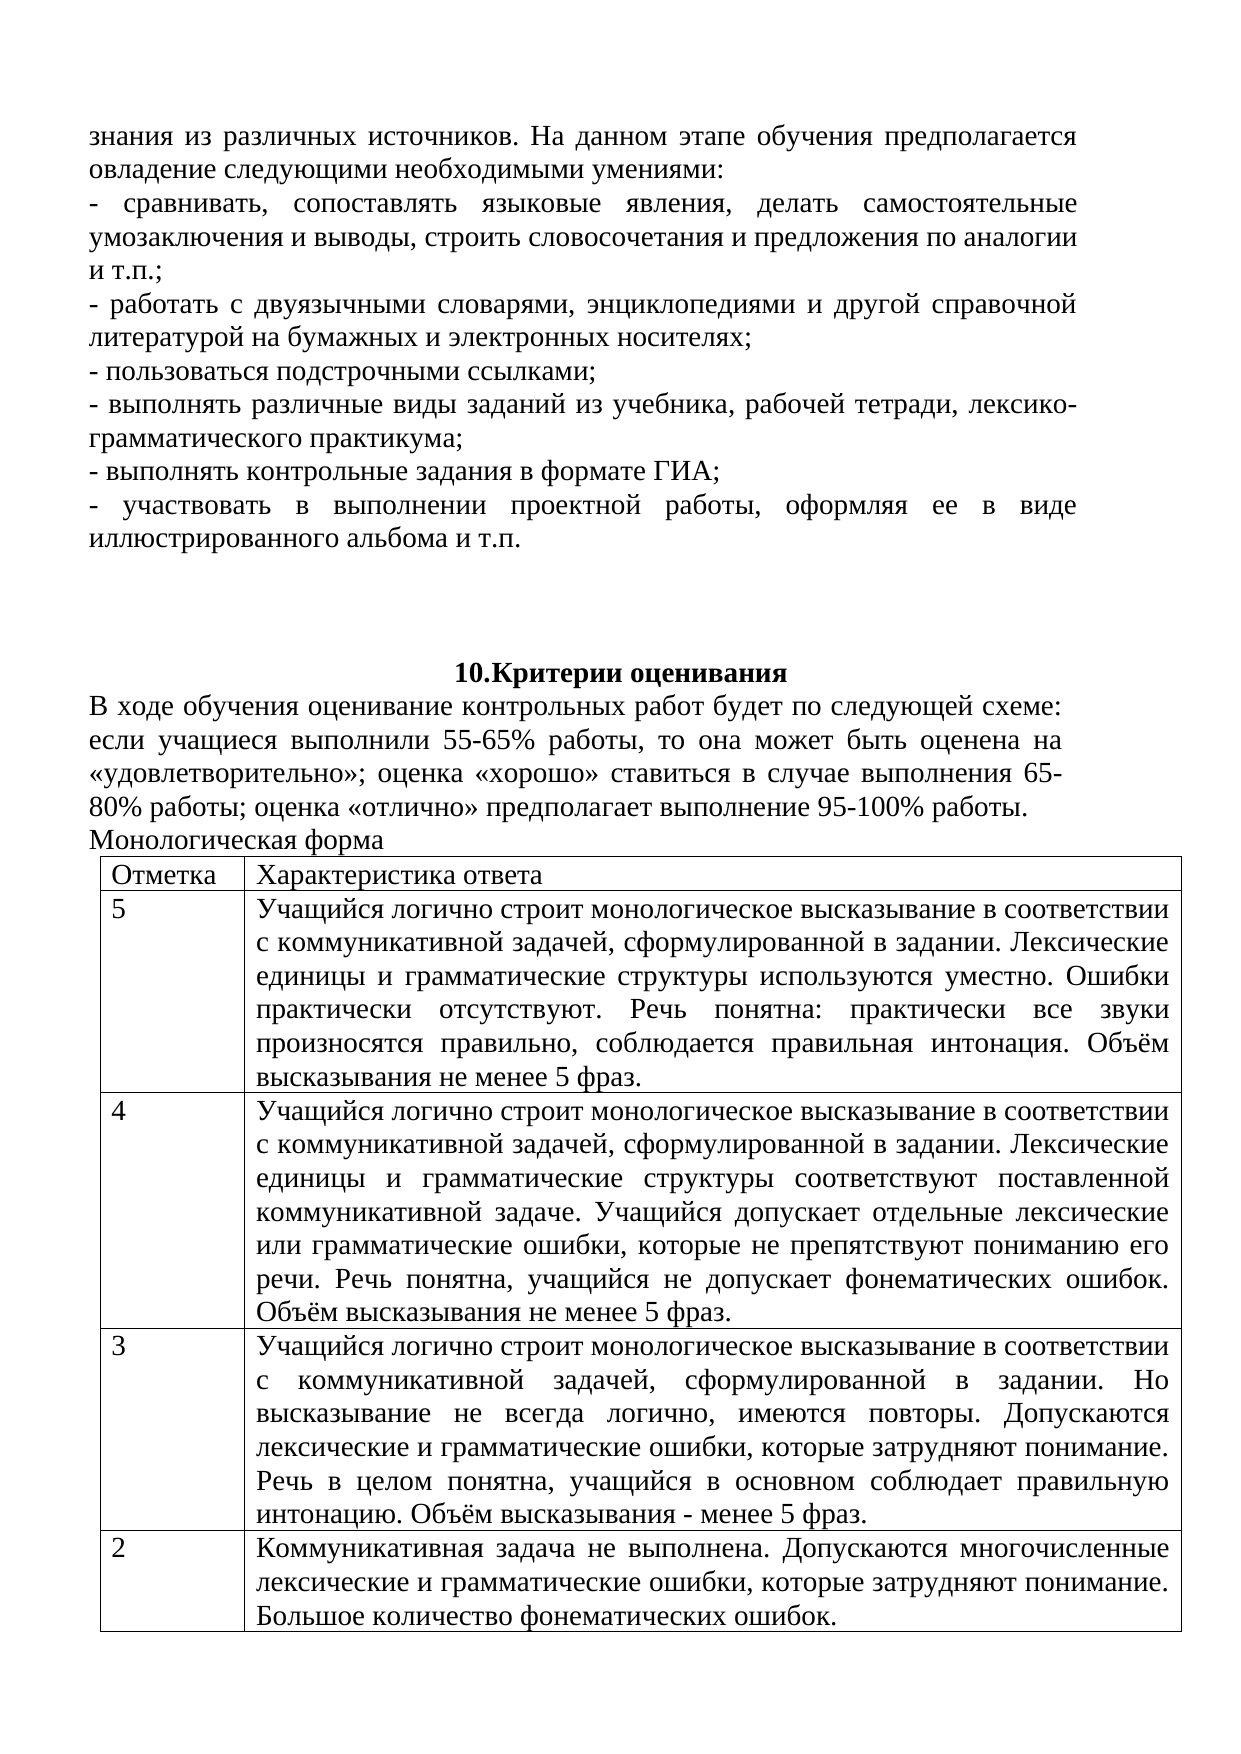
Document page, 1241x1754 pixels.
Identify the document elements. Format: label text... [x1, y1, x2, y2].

list Критерии оценивания [164, 655, 1078, 688]
table_cell Коммуникативная задача не выполнена. Допускаются многочисленные лексические и грамматические ошибки, которые затрудняют понимание. Большое количество фонематических ошибок. [245, 1531, 1181, 1631]
table_cell Учащийся логично строит монологическое высказывание в соответствии с коммуникативной задачей, сформулированной в задании. Лексические единицы и грамматические структуры используются уместно. Ошибки практически отсутствуют. Речь понятна: практически все звуки произносятся правильно, соблюдается правильная интонация. Объём высказывания не менее 5 фраз. [245, 891, 1181, 1092]
text В ходе обучения оценивание контрольных работ будет по следующей схеме: если учащиеся выполнили 55-65% работы, то она может быть оценена на «удовлетворительно»; оценка «хорошо» ставиться в случае выполнения 65-80% работы; оценка «отлично» предполагает выполнение 95-100% работы. [89, 688, 1063, 822]
text - работать с двуязычными словарями, энциклопедиями и другой справочной литературой на бумажных и электронных носителях; [89, 286, 1078, 353]
table_cell Учащийся логично строит монологическое высказывание в соответствии с коммуникативной задачей, сформулированной в задании. Но высказывание не всегда логично, имеются повторы. Допускаются лексические и грамматические ошибки, которые затрудняют понимание. Речь в целом понятна, учащийся в основном соблюдает правильную интонацию. Объём высказывания - менее 5 фраз. [245, 1329, 1181, 1530]
table_cell 2 [101, 1531, 244, 1631]
text - сравнивать, сопоставлять языковые явления, делать самостоятельные умозаключения и выводы, строить словосочетания и предложения по аналогии и т.п.; [89, 185, 1078, 286]
table_cell 5 [101, 891, 244, 1092]
table_header Отметка [101, 857, 244, 890]
text Монологическая форма [89, 822, 1078, 856]
text - выполнять различные виды заданий из учебника, рабочей тетради, лексико-грамматического практикума; [89, 386, 1078, 453]
table_header Характеристика ответа [245, 857, 1181, 890]
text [89, 118, 1078, 185]
text - пользоваться подстрочными ссылками; [89, 353, 1078, 386]
table_cell 3 [101, 1329, 244, 1530]
text - участвовать в выполнении проектной работы, оформляя ее в виде иллюстрированного альбома и т.п. [89, 487, 1078, 554]
table_cell Учащийся логично строит монологическое высказывание в соответствии с коммуникативной задачей, сформулированной в задании. Лексические единицы и грамматические структуры соответствуют поставленной коммуникативной задаче. Учащийся допускает отдельные лексические или грамматические ошибки, которые не препятствуют пониманию его речи. Речь понятна, учащийся не допускает фонематических ошибок. Объём высказывания не менее 5 фраз. [245, 1093, 1181, 1328]
table_cell 4 [101, 1093, 244, 1328]
text - выполнять контрольные задания в формате ГИА; [89, 453, 1078, 487]
